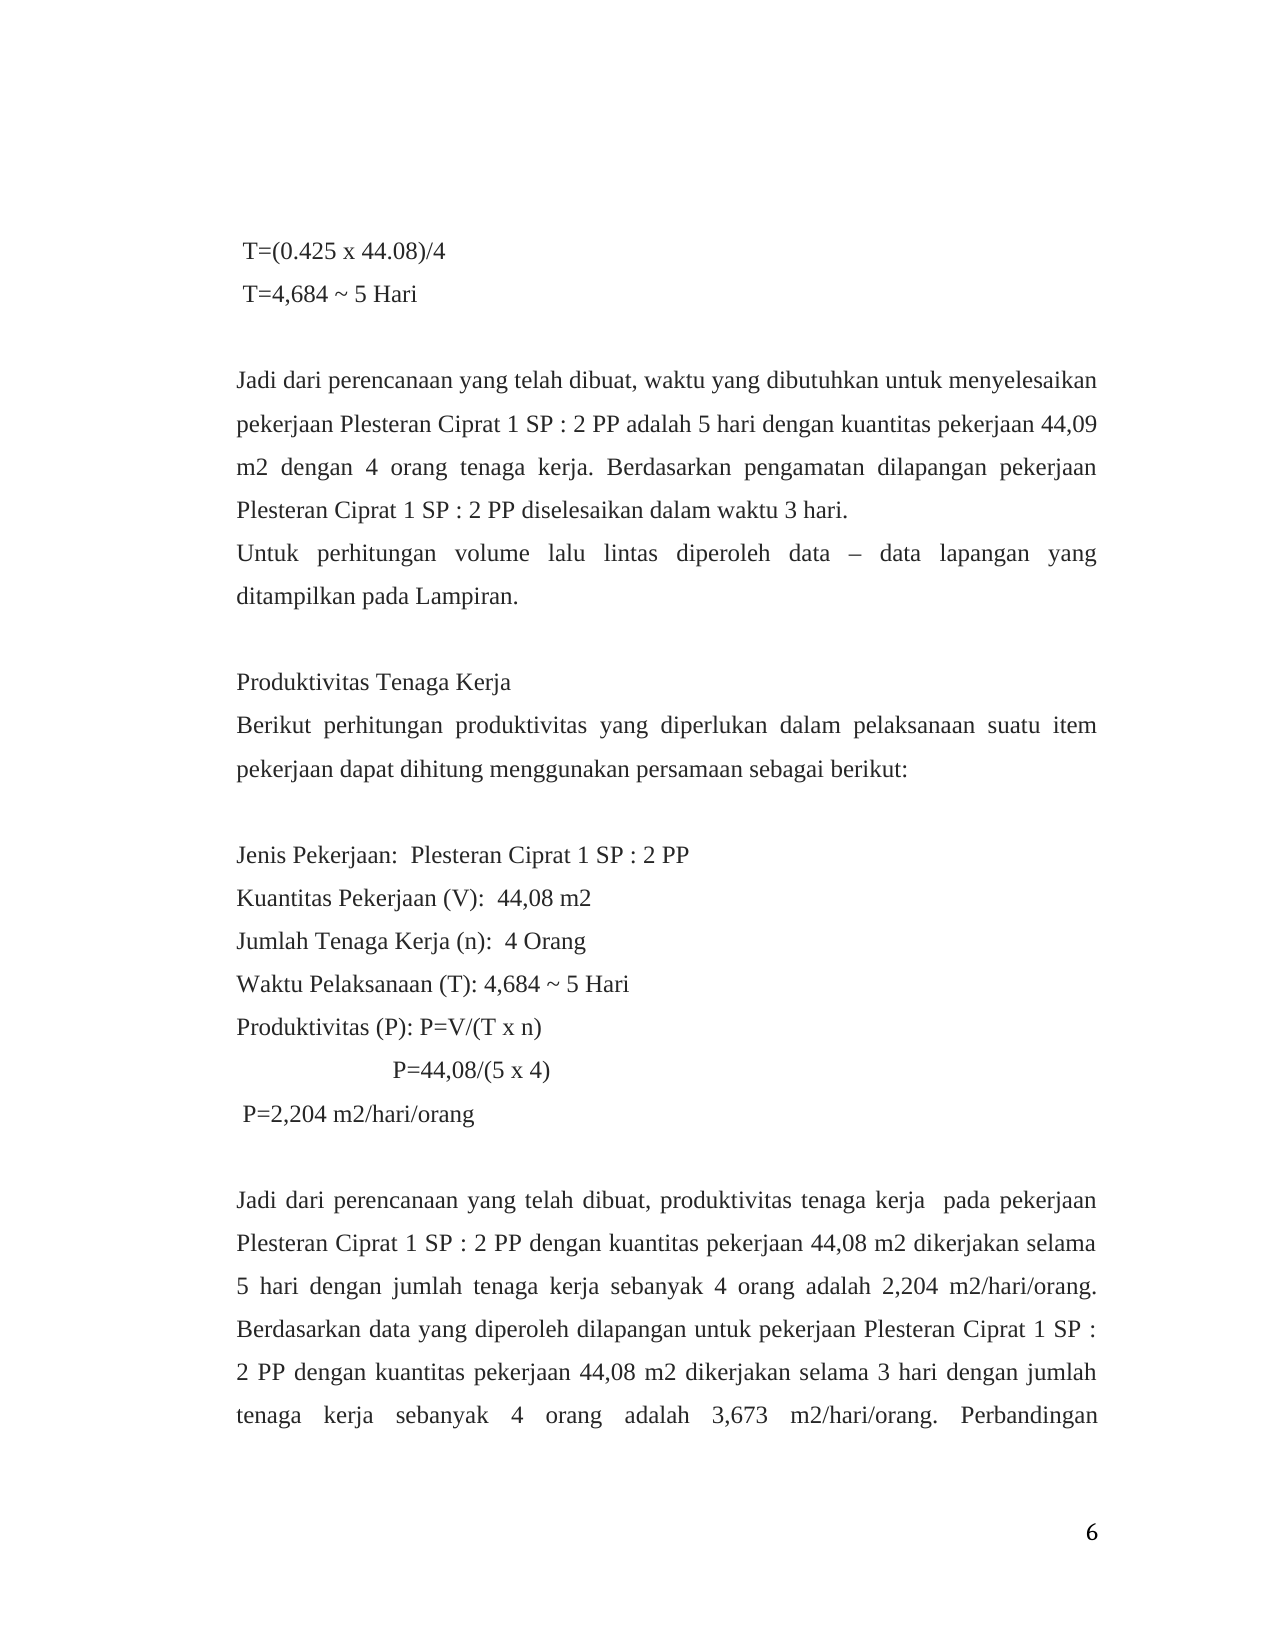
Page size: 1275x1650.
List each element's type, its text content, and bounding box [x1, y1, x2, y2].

text Kuantitas Pekerjaan (V): 44,08 m2 [236, 883, 1098, 912]
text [236, 1185, 1098, 1430]
text Jadi dari perencanaan yang telah dibuat, waktu yang dibutuhkan untuk menyelesaikan pekerjaan Plesteran Ciprat 1 SP : 2 PP adalah 5 hari dengan kuantitas pekerjaan 44,09 m2 dengan 4 orang tenaga kerja. Berdasarkan pengamatan dilapangan pekerjaan Plesteran Ciprat 1 SP : 2 PP diselesaikan dalam waktu 3 hari. [236, 366, 1098, 524]
text Berikut perhitungan produktivitas yang diperlukan dalam pelaksanaan suatu item pekerjaan dapat dihitung menggunakan persamaan sebagai berikut: [236, 711, 1098, 782]
text T=4,684 ~ 5 Hari [236, 279, 1098, 308]
text Produktivitas Tenaga Kerja [236, 667, 1098, 696]
text Jumlah Tenaga Kerja (n): 4 Orang [236, 926, 1098, 955]
text T=(0.425 x 44.08)/4 [236, 236, 1098, 265]
text P=44,08/(5 x 4) [236, 1056, 1098, 1084]
text P=2,204 m2/hari/orang [236, 1099, 1098, 1127]
text Jenis Pekerjaan: Plesteran Ciprat 1 SP : 2 PP [236, 840, 1098, 869]
text Untuk perhitungan volume lalu lintas diperoleh data – data lapangan yang ditampilkan pada Lampiran. [236, 538, 1098, 610]
text Waktu Pelaksanaan (T): 4,684 ~ 5 Hari [236, 969, 1098, 998]
text Produktivitas (P): P=V/(T x n) [236, 1012, 1098, 1041]
